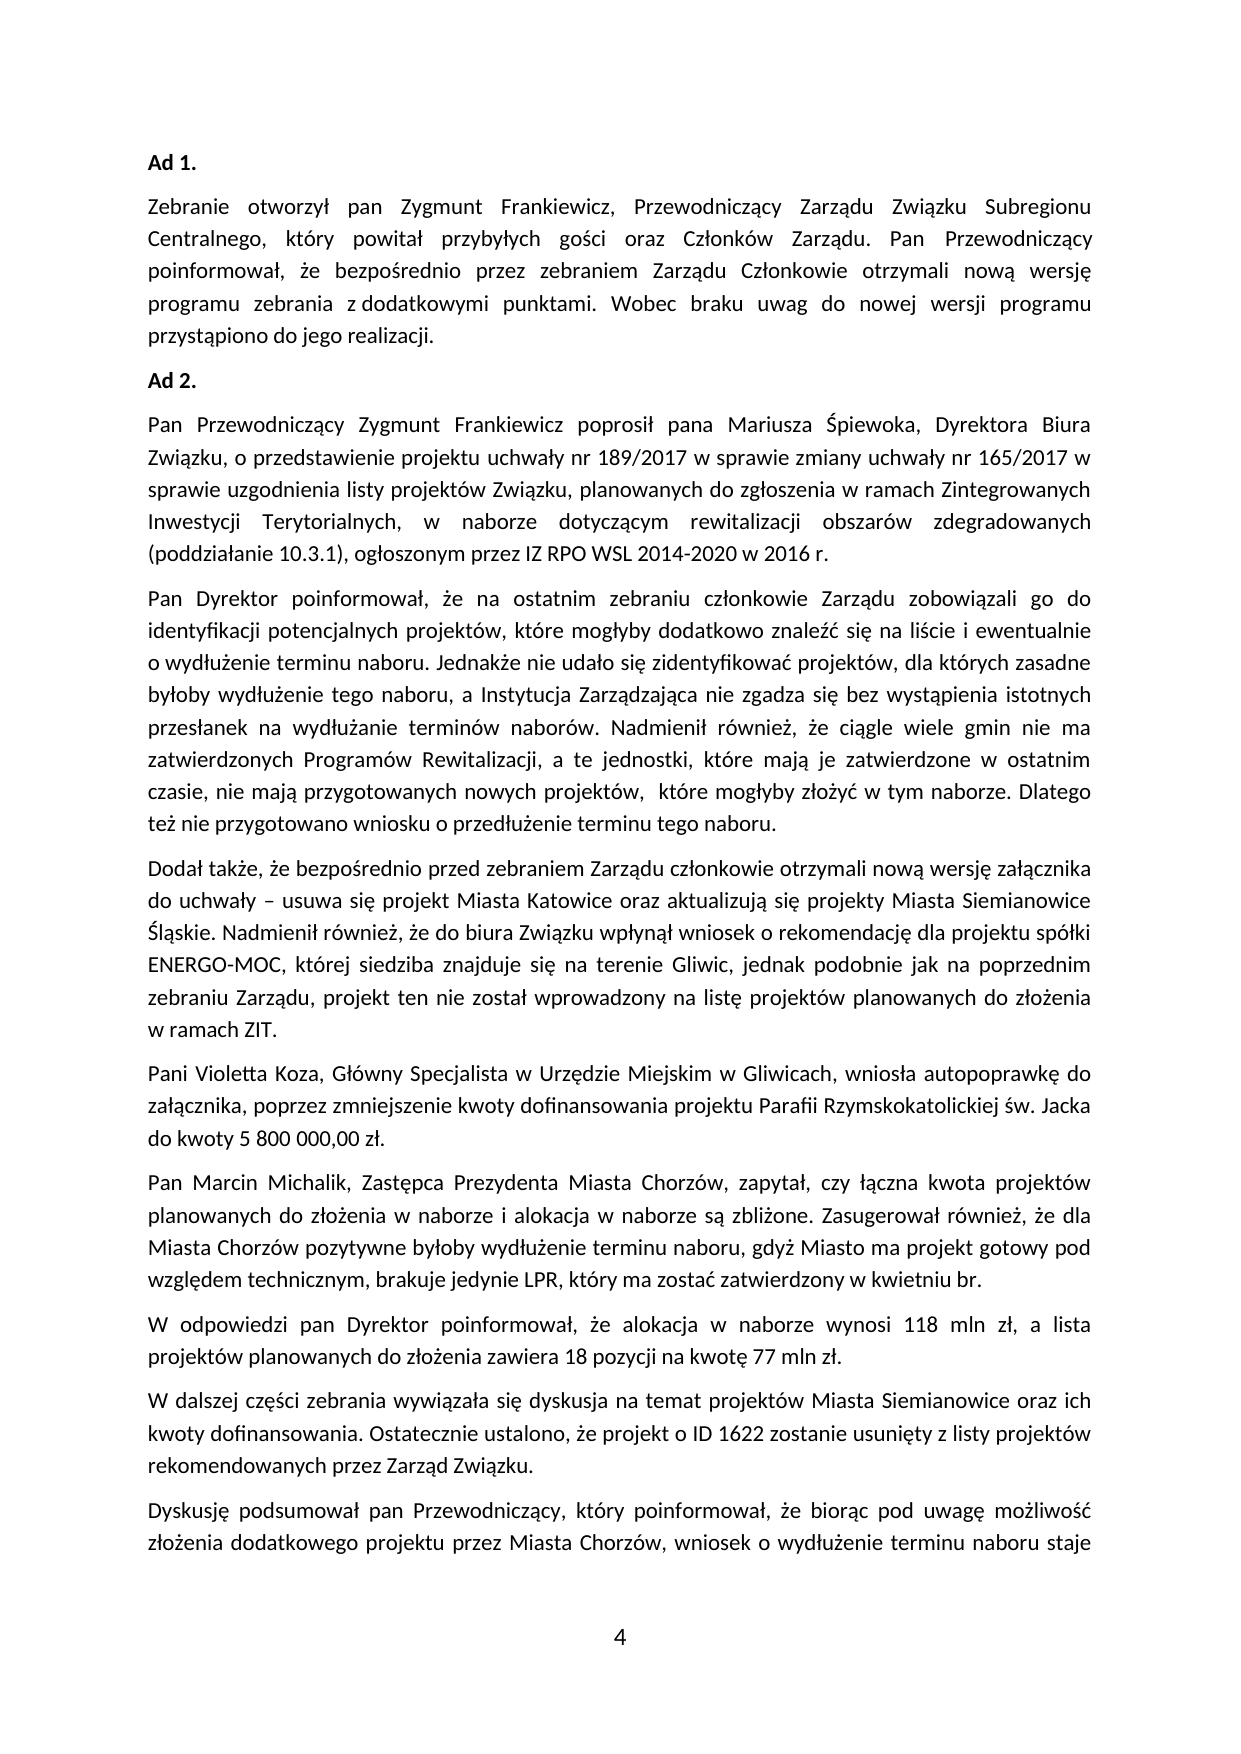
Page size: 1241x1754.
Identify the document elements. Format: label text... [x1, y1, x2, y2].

text Pan Marcin Michalik, Zastępca Prezydenta Miasta Chorzów, zapytał, czy łączna kwota projektów planowanych do złożenia w naborze i alokacja w naborze są zbliżone. Zasugerował również, że dla Miasta Chorzów pozytywne byłoby wydłużenie terminu naboru, gdyż Miasto ma projekt gotowy pod względem technicznym, brakuje jedynie LPR, który ma zostać zatwierdzony w kwietniu br. [148, 1168, 1093, 1293]
text Pani Violetta Koza, Główny Specjalista w Urzędzie Miejskim w Gliwicach, wniosła autopoprawkę do załącznika, poprzez zmniejszenie kwoty dofinansowania projektu Parafii Rzymskokatolickiej św. Jacka do kwoty 5 800 000,00 zł. [148, 1059, 1093, 1152]
text Ad 2. [148, 366, 1093, 394]
text Pan Przewodniczący Zygmunt Frankiewicz poprosił pana Mariusza Śpiewoka, Dyrektora Biura Związku, o przedstawienie projektu uchwały nr 189/2017 w sprawie zmiany uchwały nr 165/2017 w sprawie uzgodnienia listy projektów Związku, planowanych do zgłoszenia w ramach Zintegrowanych Inwestycji Terytorialnych, w naborze dotyczącym rewitalizacji obszarów zdegradowanych (poddziałanie 10.3.1), ogłoszonym przez IZ RPO WSL 2014-2020 w 2016 r. [148, 410, 1093, 567]
text Pan Dyrektor poinformował, że na ostatnim zebraniu członkowie Zarządu zobowiązali go do identyfikacji potencjalnych projektów, które mogłyby dodatkowo znaleźć się na liście i ewentualnie o wydłużenie terminu naboru. Jednakże nie udało się zidentyfikować projektów, dla których zasadne byłoby wydłużenie tego naboru, a Instytucja Zarządzająca nie zgadza się bez wystąpienia istotnych przesłanek na wydłużanie terminów naborów. Nadmienił również, że ciągle wiele gmin nie ma zatwierdzonych Programów Rewitalizacji, a te jednostki, które mają je zatwierdzone w ostatnim czasie, nie mają przygotowanych nowych projektów, które mogłyby złożyć w tym naborze. Dlatego też nie przygotowano wniosku o przedłużenie terminu tego naboru. [148, 584, 1093, 837]
text Ad 1. [148, 148, 1093, 176]
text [148, 1496, 1093, 1556]
text W dalszej części zebrania wywiązała się dyskusja na temat projektów Miasta Siemianowice oraz ich kwoty dofinansowania. Ostatecznie ustalono, że projekt o ID 1622 zostanie usunięty z listy projektów rekomendowanych przez Zarząd Związku. [148, 1387, 1093, 1479]
text Dodał także, że bezpośrednio przed zebraniem Zarządu członkowie otrzymali nową wersję załącznika do uchwały – usuwa się projekt Miasta Katowice oraz aktualizują się projekty Miasta Siemianowice Śląskie. Nadmienił również, że do biura Związku wpłynął wniosek o rekomendację dla projektu spółki ENERGO-MOC, której siedziba znajduje się na terenie Gliwic, jednak podobnie jak na poprzednim zebraniu Zarządu, projekt ten nie został wprowadzony na listę projektów planowanych do złożenia w ramach ZIT. [148, 854, 1093, 1043]
text W odpowiedzi pan Dyrektor poinformował, że alokacja w naborze wynosi 118 mln zł, a lista projektów planowanych do złożenia zawiera 18 pozycji na kwotę 77 mln zł. [148, 1310, 1093, 1370]
text Zebranie otworzył pan Zygmunt Frankiewicz, Przewodniczący Zarządu Związku Subregionu Centralnego, który powitał przybyłych gości oraz Członków Zarządu. Pan Przewodniczący poinformował, że bezpośrednio przez zebraniem Zarządu Członkowie otrzymali nową wersję programu zebrania z dodatkowymi punktami. Wobec braku uwag do nowej wersji programu przystąpiono do jego realizacji. [148, 192, 1093, 349]
